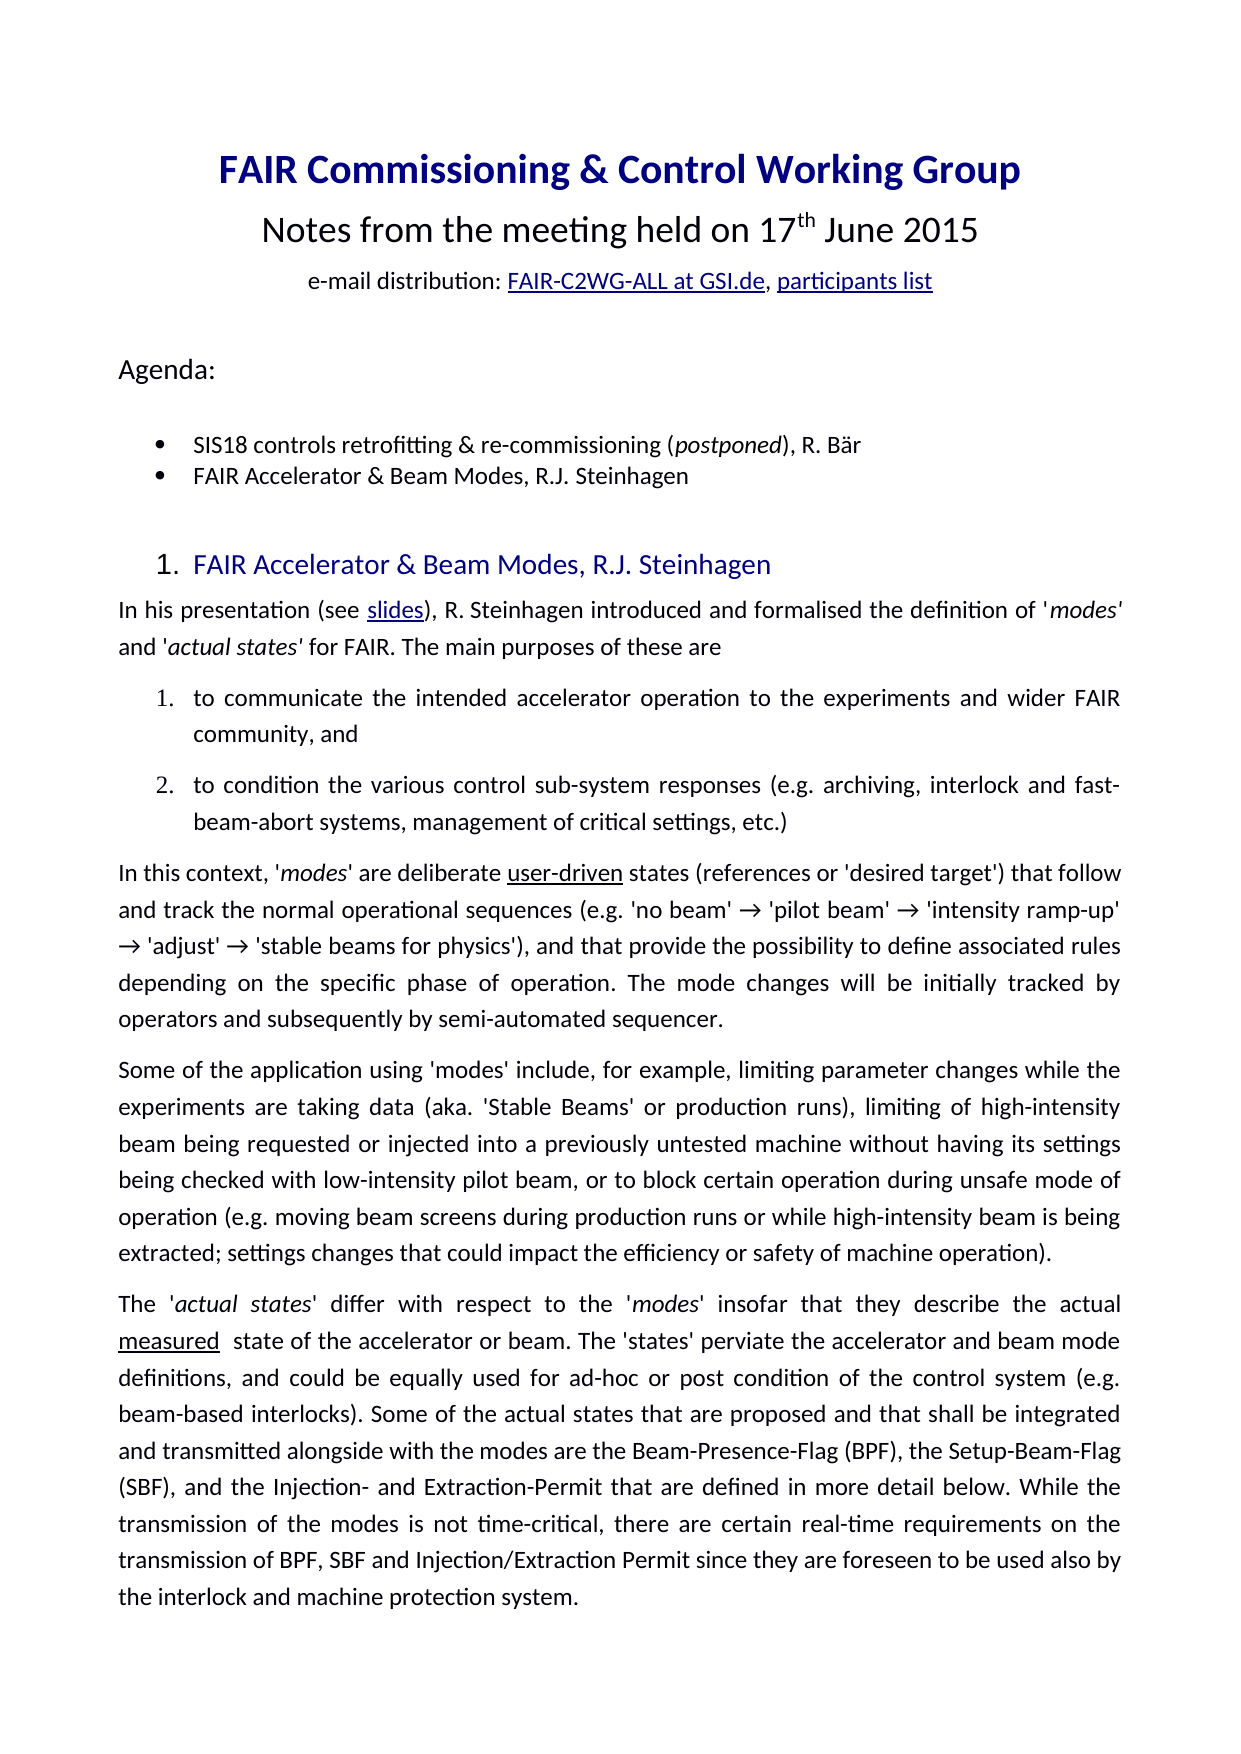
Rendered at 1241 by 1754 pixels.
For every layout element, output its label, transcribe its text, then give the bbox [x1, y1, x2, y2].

text Some of the application using 'modes' include, for example, limiting parameter changes while the experiments are taking data (aka. 'Stable Beams' or production runs), limiting of high-intensity beam being requested or injected into a previously untested machine without having its settings being checked with low-intensity pilot beam, or to block certain operation during unsafe mode of operation (e.g. moving beam screens during production runs or while high-intensity beam is being extracted; settings changes that could impact the efficiency or safety of machine operation). [118, 1055, 1122, 1268]
list FAIR Accelerator & Beam Modes, R.J. Steinhagen [156, 460, 1122, 491]
title FAIR Commissioning & Control Working Group [118, 143, 1122, 194]
list to condition the various control sub-system responses (e.g. archiving, interlock and fast-beam-abort systems, management of critical settings, etc.) [156, 769, 1122, 837]
text e-mail distribution: FAIR-C2WG-ALL at GSI.de, participants list [118, 265, 1122, 295]
text In his presentation (see slides), R. Steinhagen introduced and formalised the definition of 'modes' and 'actual states' for FAIR. The main purposes of these are [118, 594, 1122, 661]
subtitle FAIR Accelerator & Beam Modes, R.J. Steinhagen [156, 546, 1122, 582]
subtitle Notes from the meeting held on 17th June 2015 [118, 206, 1122, 252]
list SIS18 controls retrofitting & re-commissioning (postponed), R. Bär [156, 429, 1122, 460]
text The 'actual states' differ with respect to the 'modes' insofar that they describe the actual measured state of the accelerator or beam. The 'states' perviate the accelerator and beam mode definitions, and could be equally used for ad-hoc or post condition of the control system (e.g. beam-based interlocks). Some of the actual states that are proposed and that shall be integrated and transmitted alongside with the modes are the Beam-Presence-Flag (BPF), the Setup-Beam-Flag (SBF), and the Injection- and Extraction-Permit that are defined in more detail below. While the transmission of the modes is not time-critical, there are certain real-time requirements on the transmission of BPF, SBF and Injection/Extraction Permit since they are foreseen to be used also by the interlock and machine protection system. [118, 1289, 1122, 1612]
list to communicate the intended accelerator operation to the experiments and wider FAIR community, and [156, 682, 1122, 749]
text In this context, 'modes' are deliberate user-driven states (references or 'desired target') that follow and track the normal operational sequences (e.g. 'no beam' → 'pilot beam' → 'intensity ramp-up' → 'adjust' → 'stable beams for physics'), and that provide the possibility to define associated rules depending on the specific phase of operation. The mode changes will be initially tracked by operators and subsequently by semi-automated sequencer. [118, 857, 1122, 1034]
subtitle Agenda: [118, 351, 1122, 386]
